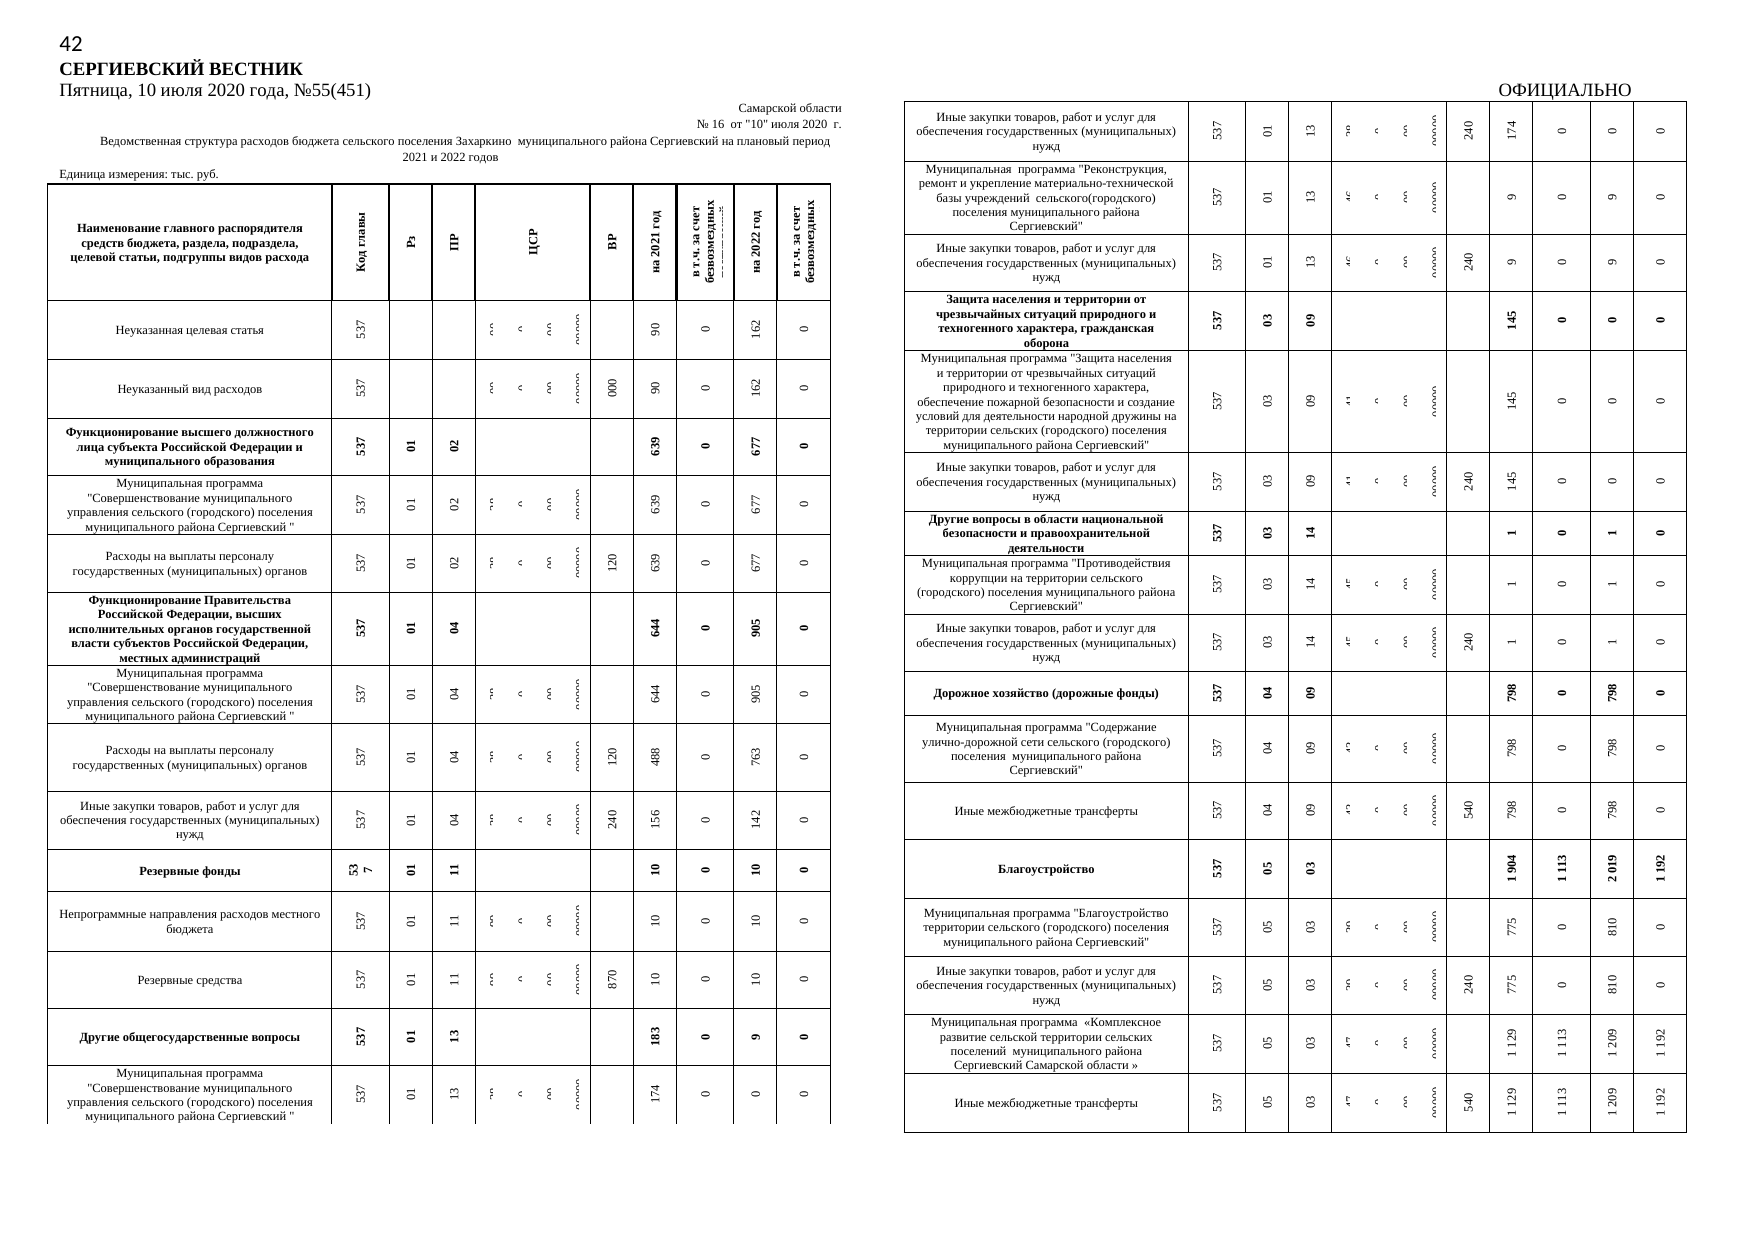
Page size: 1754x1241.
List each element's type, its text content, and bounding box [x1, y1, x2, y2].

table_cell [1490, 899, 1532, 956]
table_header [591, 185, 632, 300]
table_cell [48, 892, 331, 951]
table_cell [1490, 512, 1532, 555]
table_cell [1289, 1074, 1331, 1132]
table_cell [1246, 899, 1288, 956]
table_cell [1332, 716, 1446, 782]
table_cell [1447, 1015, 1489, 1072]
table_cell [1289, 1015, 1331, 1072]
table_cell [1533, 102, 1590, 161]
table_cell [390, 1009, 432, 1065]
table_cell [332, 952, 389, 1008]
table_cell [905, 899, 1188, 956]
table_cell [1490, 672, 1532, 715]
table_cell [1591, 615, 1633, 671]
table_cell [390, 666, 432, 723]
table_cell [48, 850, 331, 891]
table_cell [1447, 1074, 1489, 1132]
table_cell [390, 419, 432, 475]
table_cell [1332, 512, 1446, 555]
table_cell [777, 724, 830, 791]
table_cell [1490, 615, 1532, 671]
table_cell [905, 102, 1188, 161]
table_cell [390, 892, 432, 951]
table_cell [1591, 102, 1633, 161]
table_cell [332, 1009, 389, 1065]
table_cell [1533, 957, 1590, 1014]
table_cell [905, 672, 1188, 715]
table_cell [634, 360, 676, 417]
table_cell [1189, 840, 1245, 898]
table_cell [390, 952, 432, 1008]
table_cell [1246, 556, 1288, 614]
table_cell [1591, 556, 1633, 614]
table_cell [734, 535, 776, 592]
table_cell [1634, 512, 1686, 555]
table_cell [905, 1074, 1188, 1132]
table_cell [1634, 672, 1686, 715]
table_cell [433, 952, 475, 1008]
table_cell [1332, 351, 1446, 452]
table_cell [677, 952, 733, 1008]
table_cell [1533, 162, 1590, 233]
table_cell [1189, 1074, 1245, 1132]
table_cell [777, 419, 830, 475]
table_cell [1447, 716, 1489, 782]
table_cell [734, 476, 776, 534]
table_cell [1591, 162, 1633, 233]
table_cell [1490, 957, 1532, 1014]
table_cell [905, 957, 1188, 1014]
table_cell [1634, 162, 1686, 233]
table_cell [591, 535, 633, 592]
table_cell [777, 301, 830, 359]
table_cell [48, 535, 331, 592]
text Единица измерения: тыс. руб. [59, 167, 842, 181]
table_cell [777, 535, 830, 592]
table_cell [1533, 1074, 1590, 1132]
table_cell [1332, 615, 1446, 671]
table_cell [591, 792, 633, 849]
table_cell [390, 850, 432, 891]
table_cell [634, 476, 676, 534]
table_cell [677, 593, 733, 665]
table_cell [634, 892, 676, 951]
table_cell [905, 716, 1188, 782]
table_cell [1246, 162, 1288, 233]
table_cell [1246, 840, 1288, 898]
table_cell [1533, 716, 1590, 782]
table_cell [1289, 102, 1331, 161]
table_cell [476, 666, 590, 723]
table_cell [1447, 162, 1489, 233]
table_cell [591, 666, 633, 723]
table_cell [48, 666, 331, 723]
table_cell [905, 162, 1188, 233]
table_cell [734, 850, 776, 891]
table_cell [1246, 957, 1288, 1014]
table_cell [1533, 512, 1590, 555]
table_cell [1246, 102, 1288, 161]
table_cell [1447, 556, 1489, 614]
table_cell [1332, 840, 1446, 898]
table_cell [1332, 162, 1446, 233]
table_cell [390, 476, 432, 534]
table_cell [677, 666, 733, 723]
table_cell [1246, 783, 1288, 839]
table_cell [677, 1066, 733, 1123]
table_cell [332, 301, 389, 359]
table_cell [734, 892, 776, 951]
text Ведомственная структура расходов бюджета сельского поселения Захаркино муниципального района Сергиевский на плановый период 2021 и 2022 годов [59, 134, 842, 164]
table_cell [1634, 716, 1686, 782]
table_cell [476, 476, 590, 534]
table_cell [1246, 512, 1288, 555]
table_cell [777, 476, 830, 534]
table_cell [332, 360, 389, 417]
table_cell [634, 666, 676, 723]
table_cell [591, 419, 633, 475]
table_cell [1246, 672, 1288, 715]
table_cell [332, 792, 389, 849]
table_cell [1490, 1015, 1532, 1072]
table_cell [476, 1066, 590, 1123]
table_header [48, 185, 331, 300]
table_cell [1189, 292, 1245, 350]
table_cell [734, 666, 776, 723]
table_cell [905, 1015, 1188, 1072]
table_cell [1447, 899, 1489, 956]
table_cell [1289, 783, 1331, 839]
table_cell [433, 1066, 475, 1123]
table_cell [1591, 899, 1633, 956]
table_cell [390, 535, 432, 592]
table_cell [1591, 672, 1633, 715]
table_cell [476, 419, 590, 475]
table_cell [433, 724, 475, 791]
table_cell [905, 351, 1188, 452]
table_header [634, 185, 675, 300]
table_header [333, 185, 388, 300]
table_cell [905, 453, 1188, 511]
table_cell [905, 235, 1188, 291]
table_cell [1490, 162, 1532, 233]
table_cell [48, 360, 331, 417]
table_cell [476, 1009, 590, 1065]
text Самарской области [59, 101, 842, 115]
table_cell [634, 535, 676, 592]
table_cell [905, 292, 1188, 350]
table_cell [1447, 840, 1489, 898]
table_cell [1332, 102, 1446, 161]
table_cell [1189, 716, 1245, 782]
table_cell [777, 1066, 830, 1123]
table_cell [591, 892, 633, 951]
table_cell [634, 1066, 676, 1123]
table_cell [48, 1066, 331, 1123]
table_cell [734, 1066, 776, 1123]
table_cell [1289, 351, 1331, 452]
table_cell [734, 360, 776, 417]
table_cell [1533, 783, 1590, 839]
text № 16 от "10" июля 2020 г. [59, 117, 842, 132]
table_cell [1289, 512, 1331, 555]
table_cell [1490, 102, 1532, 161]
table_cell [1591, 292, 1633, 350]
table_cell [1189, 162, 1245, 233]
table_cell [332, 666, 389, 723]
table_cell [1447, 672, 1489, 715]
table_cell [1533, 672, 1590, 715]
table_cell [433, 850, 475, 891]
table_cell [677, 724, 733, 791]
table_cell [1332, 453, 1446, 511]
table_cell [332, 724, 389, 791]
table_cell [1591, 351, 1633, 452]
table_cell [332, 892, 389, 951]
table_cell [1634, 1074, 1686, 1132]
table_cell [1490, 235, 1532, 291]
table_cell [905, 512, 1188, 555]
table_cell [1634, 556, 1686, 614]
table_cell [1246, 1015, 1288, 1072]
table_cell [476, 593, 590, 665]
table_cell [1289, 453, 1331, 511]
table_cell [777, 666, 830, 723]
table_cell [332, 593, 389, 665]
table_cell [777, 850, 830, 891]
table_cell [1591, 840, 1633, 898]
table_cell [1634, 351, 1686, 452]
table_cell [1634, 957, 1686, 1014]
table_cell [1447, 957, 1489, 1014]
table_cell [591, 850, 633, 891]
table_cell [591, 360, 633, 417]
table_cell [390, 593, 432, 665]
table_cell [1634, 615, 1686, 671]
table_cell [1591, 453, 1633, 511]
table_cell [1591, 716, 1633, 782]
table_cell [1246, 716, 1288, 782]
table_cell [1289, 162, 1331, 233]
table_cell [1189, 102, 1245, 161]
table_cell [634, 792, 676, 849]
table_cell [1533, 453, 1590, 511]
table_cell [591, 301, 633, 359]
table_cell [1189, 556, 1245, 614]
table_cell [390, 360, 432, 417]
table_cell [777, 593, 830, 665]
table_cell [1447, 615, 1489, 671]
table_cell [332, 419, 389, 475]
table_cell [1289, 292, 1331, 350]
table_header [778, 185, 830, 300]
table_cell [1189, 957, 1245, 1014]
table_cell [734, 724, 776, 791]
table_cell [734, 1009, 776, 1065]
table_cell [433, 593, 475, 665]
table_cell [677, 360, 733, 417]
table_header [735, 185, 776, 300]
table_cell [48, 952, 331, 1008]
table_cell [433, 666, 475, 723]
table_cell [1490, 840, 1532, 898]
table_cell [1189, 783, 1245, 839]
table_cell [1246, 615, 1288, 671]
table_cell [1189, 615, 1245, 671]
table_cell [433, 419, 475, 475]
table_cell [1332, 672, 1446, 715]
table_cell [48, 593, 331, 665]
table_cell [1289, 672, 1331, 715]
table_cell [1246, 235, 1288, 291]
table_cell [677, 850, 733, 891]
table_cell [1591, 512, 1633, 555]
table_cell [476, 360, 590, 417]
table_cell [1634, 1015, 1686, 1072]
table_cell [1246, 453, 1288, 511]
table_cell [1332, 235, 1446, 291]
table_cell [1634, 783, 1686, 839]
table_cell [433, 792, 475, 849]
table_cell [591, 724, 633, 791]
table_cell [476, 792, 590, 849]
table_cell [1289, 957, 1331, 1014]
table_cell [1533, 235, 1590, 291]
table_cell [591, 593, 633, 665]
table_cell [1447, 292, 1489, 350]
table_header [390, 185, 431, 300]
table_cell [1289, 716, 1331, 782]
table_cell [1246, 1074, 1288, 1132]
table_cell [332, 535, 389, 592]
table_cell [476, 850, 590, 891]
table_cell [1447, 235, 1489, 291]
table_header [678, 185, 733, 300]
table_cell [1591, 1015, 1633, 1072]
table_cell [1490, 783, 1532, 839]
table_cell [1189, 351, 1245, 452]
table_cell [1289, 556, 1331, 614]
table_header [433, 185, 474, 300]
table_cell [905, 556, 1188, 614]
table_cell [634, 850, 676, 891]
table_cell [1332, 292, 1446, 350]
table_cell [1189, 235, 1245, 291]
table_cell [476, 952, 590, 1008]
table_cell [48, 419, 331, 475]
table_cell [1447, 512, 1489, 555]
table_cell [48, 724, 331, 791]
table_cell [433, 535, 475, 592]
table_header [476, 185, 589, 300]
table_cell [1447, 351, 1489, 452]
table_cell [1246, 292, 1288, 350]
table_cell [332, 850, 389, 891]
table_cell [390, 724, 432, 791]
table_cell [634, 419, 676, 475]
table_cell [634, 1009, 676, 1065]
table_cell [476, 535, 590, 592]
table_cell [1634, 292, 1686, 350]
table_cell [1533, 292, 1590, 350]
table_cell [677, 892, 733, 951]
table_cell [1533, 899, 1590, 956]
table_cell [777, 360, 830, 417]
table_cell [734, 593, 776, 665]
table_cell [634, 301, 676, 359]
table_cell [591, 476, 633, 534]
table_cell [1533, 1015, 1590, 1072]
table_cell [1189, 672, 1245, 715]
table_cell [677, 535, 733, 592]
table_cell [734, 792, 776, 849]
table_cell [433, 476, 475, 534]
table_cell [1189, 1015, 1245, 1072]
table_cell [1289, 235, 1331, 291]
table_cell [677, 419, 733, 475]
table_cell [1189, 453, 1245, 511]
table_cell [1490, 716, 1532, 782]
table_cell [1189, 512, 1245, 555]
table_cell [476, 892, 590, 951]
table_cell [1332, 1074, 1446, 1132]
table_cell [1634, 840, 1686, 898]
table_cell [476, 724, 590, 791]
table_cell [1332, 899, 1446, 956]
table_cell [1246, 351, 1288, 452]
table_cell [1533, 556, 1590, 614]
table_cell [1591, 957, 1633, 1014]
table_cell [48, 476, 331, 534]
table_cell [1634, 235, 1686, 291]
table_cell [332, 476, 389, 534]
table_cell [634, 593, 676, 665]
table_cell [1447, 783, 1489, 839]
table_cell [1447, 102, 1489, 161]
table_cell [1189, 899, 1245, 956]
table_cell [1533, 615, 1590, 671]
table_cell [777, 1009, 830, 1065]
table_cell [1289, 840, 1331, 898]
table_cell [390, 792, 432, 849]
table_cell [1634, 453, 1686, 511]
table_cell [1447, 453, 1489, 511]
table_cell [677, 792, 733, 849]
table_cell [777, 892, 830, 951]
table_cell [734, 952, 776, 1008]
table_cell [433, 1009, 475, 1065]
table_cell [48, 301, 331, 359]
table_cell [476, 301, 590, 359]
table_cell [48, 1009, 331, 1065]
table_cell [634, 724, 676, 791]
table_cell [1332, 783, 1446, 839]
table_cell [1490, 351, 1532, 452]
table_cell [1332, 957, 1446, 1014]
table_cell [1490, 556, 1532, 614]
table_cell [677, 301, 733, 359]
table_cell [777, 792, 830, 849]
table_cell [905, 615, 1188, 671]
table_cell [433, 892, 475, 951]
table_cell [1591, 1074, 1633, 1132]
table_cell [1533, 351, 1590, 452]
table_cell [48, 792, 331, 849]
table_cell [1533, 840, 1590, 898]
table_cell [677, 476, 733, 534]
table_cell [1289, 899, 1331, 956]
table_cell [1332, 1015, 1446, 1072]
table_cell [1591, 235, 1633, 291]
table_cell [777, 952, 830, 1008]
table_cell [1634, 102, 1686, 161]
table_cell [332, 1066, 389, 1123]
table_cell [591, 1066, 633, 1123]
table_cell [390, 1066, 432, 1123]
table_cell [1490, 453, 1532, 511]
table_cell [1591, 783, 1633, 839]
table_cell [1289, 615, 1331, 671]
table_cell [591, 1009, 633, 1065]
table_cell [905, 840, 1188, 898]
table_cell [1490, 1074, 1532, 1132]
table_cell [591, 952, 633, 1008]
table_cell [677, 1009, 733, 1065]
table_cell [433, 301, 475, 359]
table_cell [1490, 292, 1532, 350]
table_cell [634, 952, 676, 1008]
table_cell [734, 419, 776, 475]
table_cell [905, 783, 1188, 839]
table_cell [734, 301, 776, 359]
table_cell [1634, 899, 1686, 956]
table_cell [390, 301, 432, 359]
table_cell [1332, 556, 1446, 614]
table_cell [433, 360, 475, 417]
